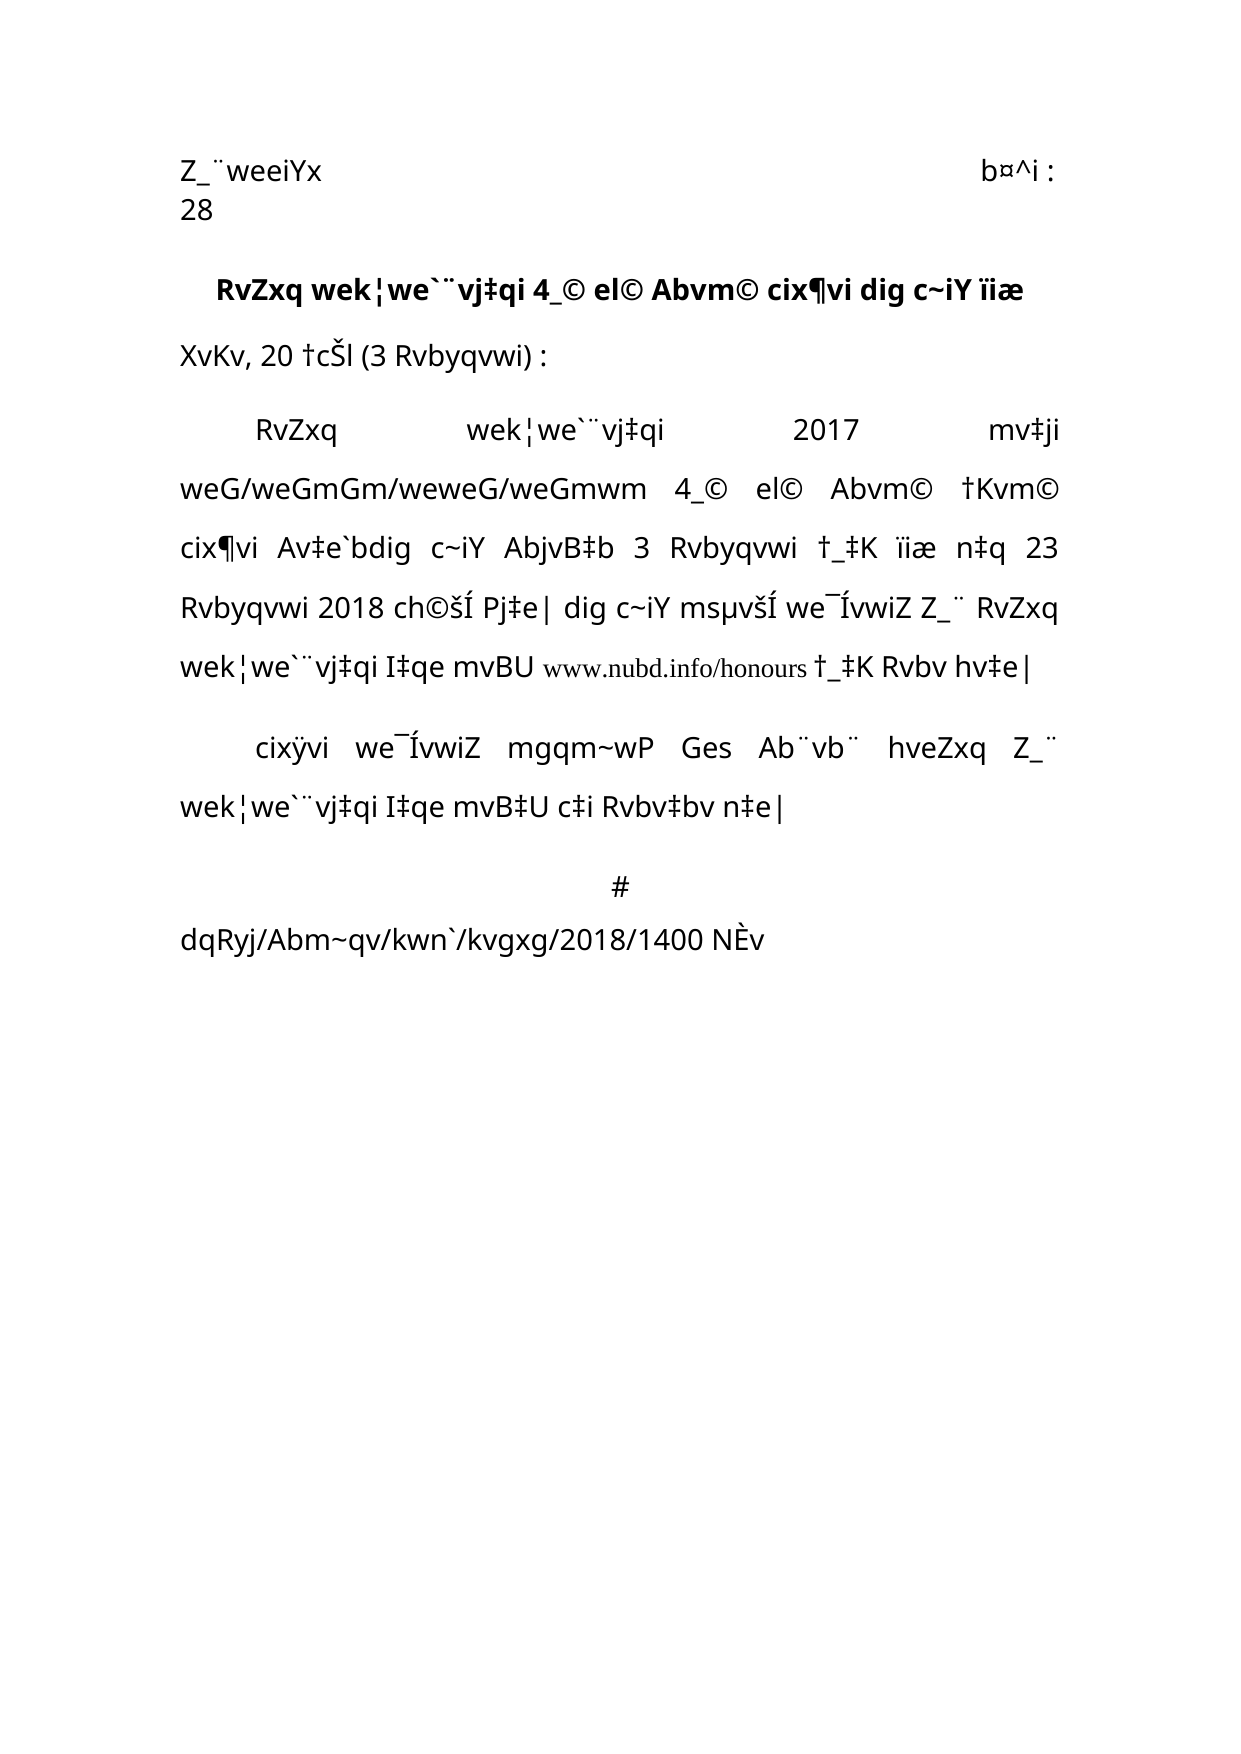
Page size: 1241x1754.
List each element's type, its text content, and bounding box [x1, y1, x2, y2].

text RvZxq wek¦we`¨vj‡qi 4_© el© Abvm© cix¶vi dig c~iY ïiæ [180, 269, 1060, 309]
text dqRyj/Abm~qv/kwn`/kvgxg/2018/1400 NÈv [180, 919, 1060, 959]
text XvKv, 20 †cŠl (3 Rvbyqvwi) : [180, 336, 1060, 375]
text # [180, 867, 1060, 906]
text RvZxq wek¦we`¨vj‡qi 2017 mv‡ji weG/weGmGm/weweG/weGmwm 4_© el© Abvm© †Kvm© cix¶vi Av‡e`bdig c~iY AbjvB‡b 3 Rvbyqvwi †_‡K ïiæ n‡q 23 Rvbyqvwi 2018 ch©šÍ Pj‡e| dig c~iY msµvšÍ we¯ÍvwiZ Z_¨ RvZxq wek¦we`¨vj‡qi I‡qe mvBU www.nubd.info/honours †_‡K Rvbv hv‡e| [180, 409, 1060, 686]
text Z_¨weeiYx b¤^i : 28 [180, 150, 1060, 229]
text cixÿvi we¯ÍvwiZ mgqm~wP Ges Ab¨vb¨ hveZxq Z_¨ wek¦we`¨vj‡qi I‡qe mvB‡U c‡i Rvbv‡bv n‡e| [180, 727, 1060, 826]
